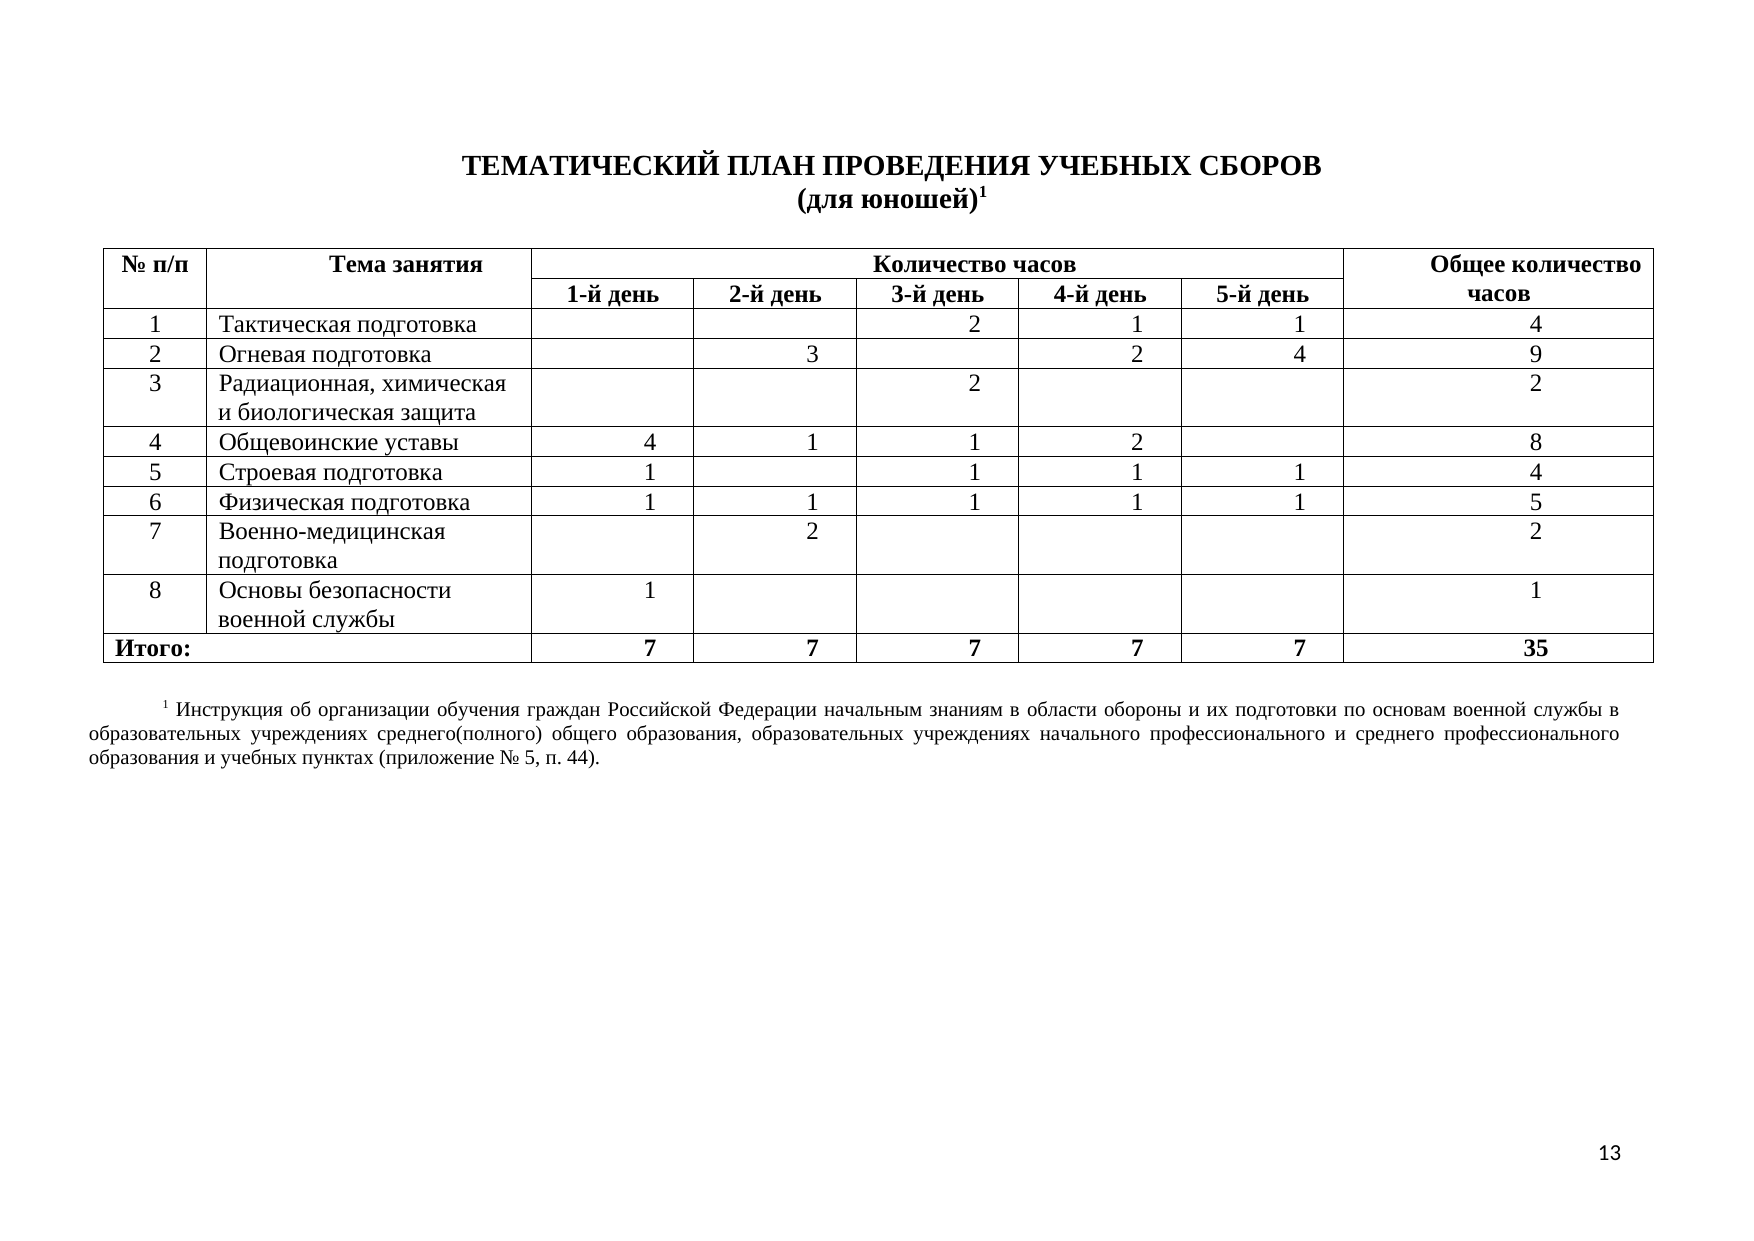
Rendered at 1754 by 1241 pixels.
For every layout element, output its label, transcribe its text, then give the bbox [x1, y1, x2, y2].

table_header № п/п [104, 249, 206, 308]
table_cell [1019, 516, 1181, 574]
table_cell 5 [104, 457, 206, 486]
table_cell 1 [532, 487, 693, 515]
table_cell 4 [1182, 339, 1343, 367]
table_cell [694, 309, 856, 338]
table_cell Тактическая подготовка [207, 309, 531, 338]
table_cell 7 [532, 634, 693, 662]
table_header Тема занятия [207, 249, 531, 308]
table_cell 1 [857, 457, 1018, 486]
table_cell Физическая подготовка [207, 487, 531, 515]
table_cell 1-й день [532, 279, 693, 308]
table_cell [532, 369, 693, 426]
table_cell 6 [104, 487, 206, 515]
text 1 Инструкция об организации обучения граждан Российской Федерации начальным знаниям в области обороны и их подготовки по основам военной службы в образовательных учреждениях среднего(полного) общего образования, образовательных учреждениях начального профессионального и среднего профессионального образования и учебных пунктах (приложение № 5, п. 44). [89, 697, 1621, 769]
table_cell 1 [532, 575, 693, 632]
table_cell 8 [104, 575, 206, 632]
table_cell Строевая подготовка [207, 457, 531, 486]
table_cell 1 [1019, 487, 1181, 515]
table_cell 1 [857, 487, 1018, 515]
table_cell [1182, 575, 1343, 632]
table_header Количество часов [532, 249, 1343, 278]
table_cell 3 [104, 369, 206, 426]
table_cell 2 [857, 369, 1018, 426]
table_cell 7 [694, 634, 856, 662]
table_cell Военно-медицинская подготовка [207, 516, 531, 574]
table_cell 2-й день [694, 279, 856, 308]
table_cell 7 [857, 634, 1018, 662]
table_cell 35 [1344, 634, 1653, 662]
table_cell [532, 339, 693, 367]
table_cell 7 [104, 516, 206, 574]
table_cell Радиационная, химическая и биологическая защита [207, 369, 531, 426]
table_cell 2 [1344, 369, 1653, 426]
table_header Общее количество часов [1344, 249, 1653, 308]
table_cell 1 [694, 487, 856, 515]
table_cell [694, 575, 856, 632]
table_cell 5 [1344, 487, 1653, 515]
table_cell 4 [1344, 309, 1653, 338]
table_cell [1182, 427, 1343, 456]
table_cell 1 [694, 427, 856, 456]
table_cell 1 [1019, 457, 1181, 486]
table_cell 4-й день [1019, 279, 1181, 308]
table_cell 2 [1344, 516, 1653, 574]
table_cell Основы безопасности военной службы [207, 575, 531, 632]
table_cell 2 [1019, 339, 1181, 367]
table_cell [532, 516, 693, 574]
table_cell 1 [1019, 309, 1181, 338]
table_cell [1182, 516, 1343, 574]
table_cell 4 [1344, 457, 1653, 486]
table_cell 1 [857, 427, 1018, 456]
table_cell 3-й день [857, 279, 1018, 308]
table_cell [857, 575, 1018, 632]
table_cell 1 [1182, 457, 1343, 486]
table_cell 1 [104, 309, 206, 338]
table_cell 3 [694, 339, 856, 367]
table_cell [532, 309, 693, 338]
table_cell 1 [1344, 575, 1653, 632]
table_cell 5-й день [1182, 279, 1343, 308]
table_cell 7 [1182, 634, 1343, 662]
table_cell Итого: [104, 634, 531, 662]
table_cell Общевоинские уставы [207, 427, 531, 456]
table_cell 2 [1019, 427, 1181, 456]
table_cell 1 [532, 457, 693, 486]
table_cell [857, 516, 1018, 574]
table_cell 4 [532, 427, 693, 456]
table_cell 1 [1182, 487, 1343, 515]
text ТЕМАТИЧЕСКИЙ ПЛАН ПРОВЕДЕНИЯ УЧЕБНЫХ СБОРОВ [89, 148, 1621, 181]
table_cell [1182, 369, 1343, 426]
table_cell [694, 457, 856, 486]
text (для юношей)1 [89, 181, 1621, 215]
table_cell 7 [1019, 634, 1181, 662]
table_cell 2 [104, 339, 206, 367]
table_cell [1019, 575, 1181, 632]
table_cell 4 [104, 427, 206, 456]
table_cell 1 [1182, 309, 1343, 338]
table_cell Огневая подготовка [207, 339, 531, 367]
table_cell 9 [1344, 339, 1653, 367]
table_cell [694, 369, 856, 426]
table_cell 2 [857, 309, 1018, 338]
table_cell [857, 339, 1018, 367]
table_cell 8 [1344, 427, 1653, 456]
table_cell 2 [694, 516, 856, 574]
table_cell [1019, 369, 1181, 426]
